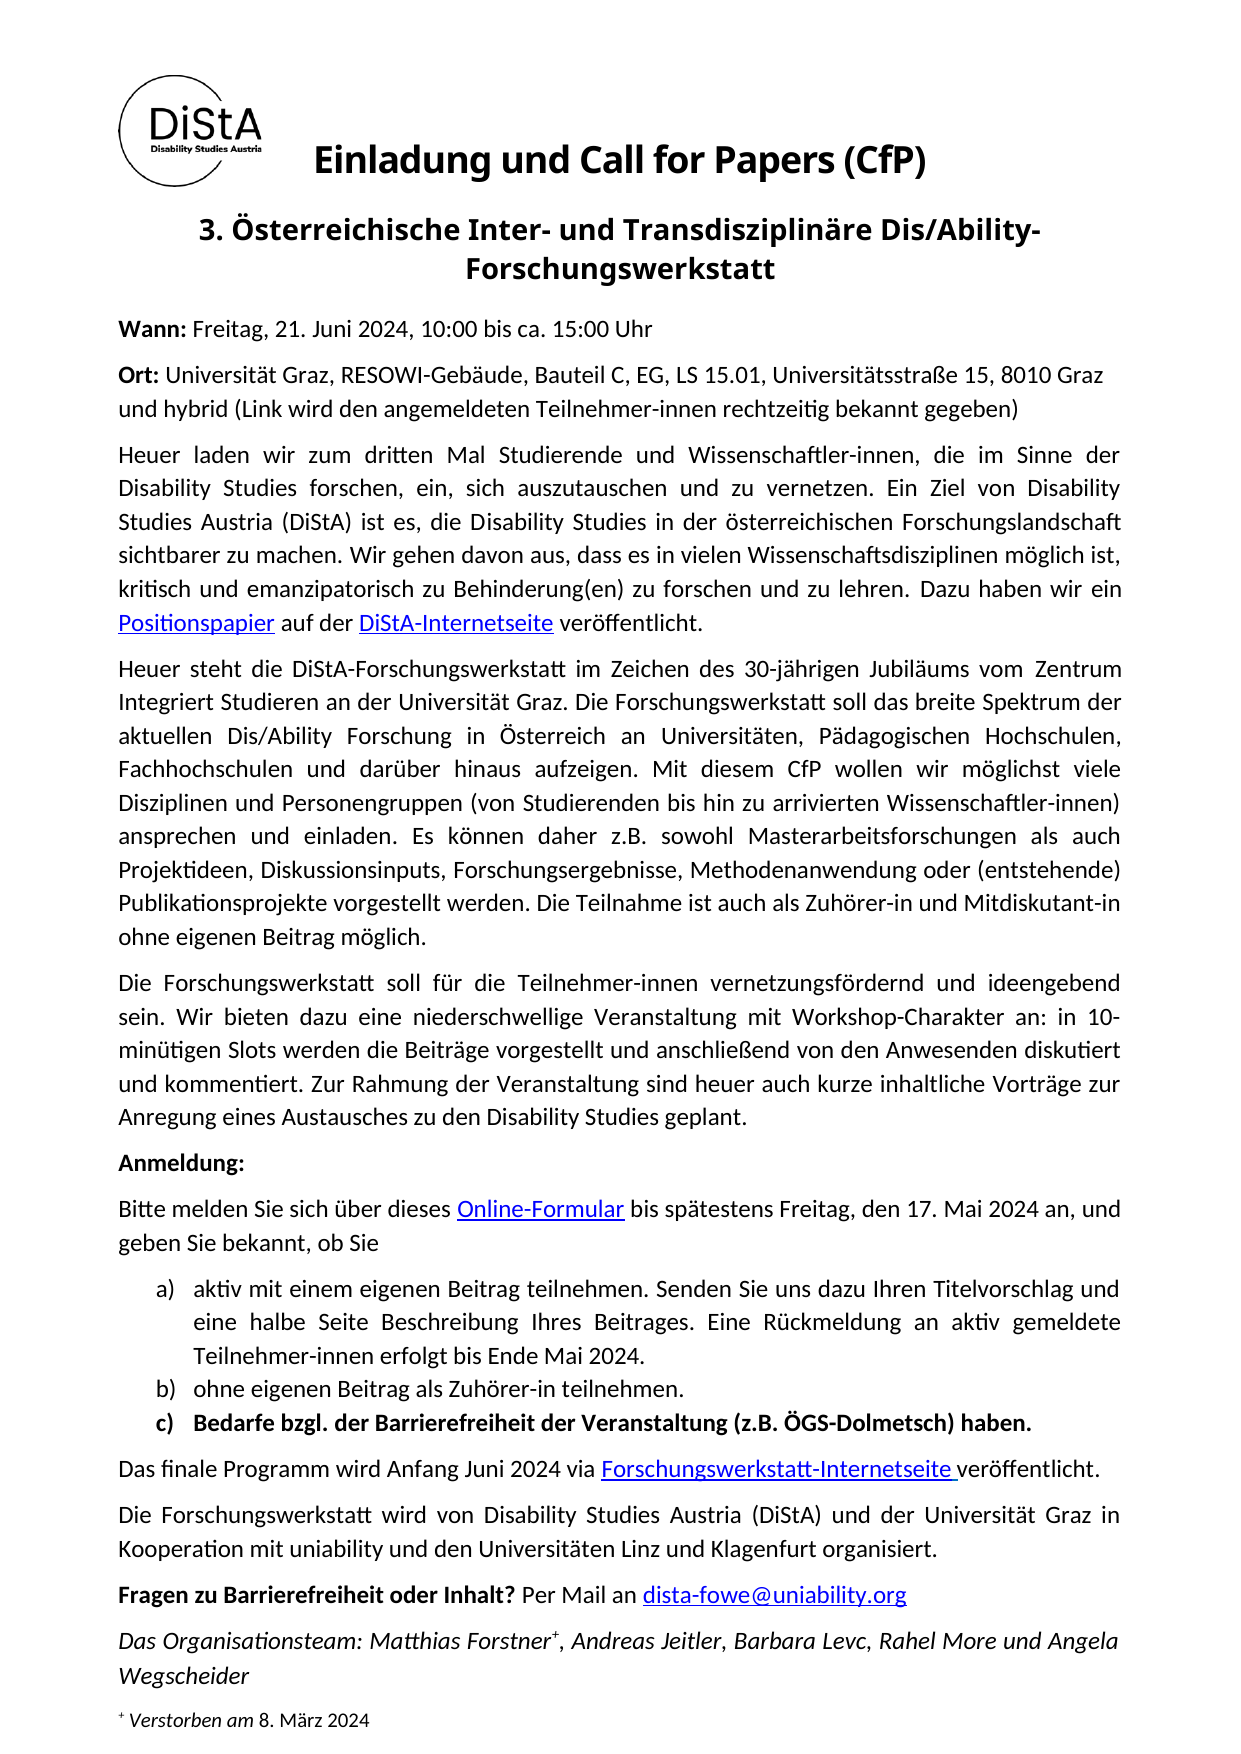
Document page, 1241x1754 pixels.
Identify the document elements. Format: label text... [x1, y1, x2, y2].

text Fragen zu Barrierefreiheit oder Inhalt? Per Mail an dista-fowe@uniability.org [118, 1579, 1122, 1609]
text Ort: Universität Graz, RESOWI-Gebäude, Bauteil C, EG, LS 15.01, Universitätsstraße 15, 8010 Graz und hybrid (Link wird den angemeldeten Teilnehmer-innen rechtzeitig bekannt gegeben) [118, 359, 1122, 423]
picture [118, 75, 262, 187]
subtitle 3. Österreichische Inter- und Transdisziplinäre Dis/Ability-Forschungswerkstatt [118, 209, 1122, 288]
text Heuer laden wir zum dritten Mal Studierende und Wissenschaftler-innen, die im Sinne der Disability Studies forschen, ein, sich auszutauschen und zu vernetzen. Ein Ziel von Disability Studies Austria (DiStA) ist es, die Disability Studies in der österreichischen Forschungslandschaft sichtbarer zu machen. Wir gehen davon aus, dass es in vielen Wissenschaftsdisziplinen möglich ist, kritisch und emanzipatorisch zu Behinderung(en) zu forschen und zu lehren. Dazu haben wir ein Positionspapier auf der DiStA-Internetseite veröffentlicht. [118, 439, 1122, 637]
text Die Forschungswerkstatt wird von Disability Studies Austria (DiStA) und der Universität Graz in Kooperation mit uniability und den Universitäten Linz und Klagenfurt organisiert. [118, 1499, 1122, 1563]
text Wann: Freitag, 21. Juni 2024, 10:00 bis ca. 15:00 Uhr [118, 313, 1122, 344]
list ohne eigenen Beitrag als Zuhörer-in teilnehmen. [156, 1373, 1122, 1404]
text Das finale Programm wird Anfang Juni 2024 via Forschungswerkstatt-Internetseite veröffentlicht. [118, 1453, 1122, 1484]
text Das Organisationsteam: Matthias Forstner+, Andreas Jeitler, Barbara Levc, Rahel More und Angela Wegscheider [118, 1625, 1122, 1690]
text Die Forschungswerkstatt soll für die Teilnehmer-innen vernetzungsfördernd und ideengebend sein. Wir bieten dazu eine niederschwellige Veranstaltung mit Workshop-Charakter an: in 10-minütigen Slots werden die Beiträge vorgestellt und anschließend von den Anwesenden diskutiert und kommentiert. Zur Rahmung der Veranstaltung sind heuer auch kurze inhaltliche Vorträge zur Anregung eines Austausches zu den Disability Studies geplant. [118, 967, 1122, 1132]
list aktiv mit einem eigenen Beitrag teilnehmen. Senden Sie uns dazu Ihren Titelvorschlag und eine halbe Seite Beschreibung Ihres Beitrages. Eine Rückmeldung an aktiv gemeldete Teilnehmer-innen erfolgt bis Ende Mai 2024. [156, 1273, 1122, 1371]
list Bedarfe bzgl. der Barrierefreiheit der Veranstaltung (z.B. ÖGS-Dolmetsch) haben. [156, 1407, 1122, 1438]
text Heuer steht die DiStA-Forschungswerkstatt im Zeichen des 30-jährigen Jubiläums vom Zentrum Integriert Studieren an der Universität Graz. Die Forschungswerkstatt soll das breite Spektrum der aktuellen Dis/Ability Forschung in Österreich an Universitäten, Pädagogischen Hochschulen, Fachhochschulen und darüber hinaus aufzeigen. Mit diesem CfP wollen wir möglichst viele Disziplinen und Personengruppen (von Studierenden bis hin zu arrivierten Wissenschaftler-innen) ansprechen und einladen. Es können daher z.B. sowohl Masterarbeitsforschungen als auch Projektideen, Diskussionsinputs, Forschungsergebnisse, Methodenanwendung oder (entstehende) Publikationsprojekte vorgestellt werden. Die Teilnahme ist auch als Zuhörer-in und Mitdiskutant-in ohne eigenen Beitrag möglich. [118, 653, 1122, 952]
text Bitte melden Sie sich über dieses Online-Formular bis spätestens Freitag, den 17. Mai 2024 an, und geben Sie bekannt, ob Sie [118, 1193, 1122, 1257]
text + Verstorben am 8. März 2024 [118, 1707, 1122, 1733]
text Anmeldung: [118, 1147, 1122, 1178]
title Einladung und Call for Papers (CfP) [262, 133, 1122, 184]
